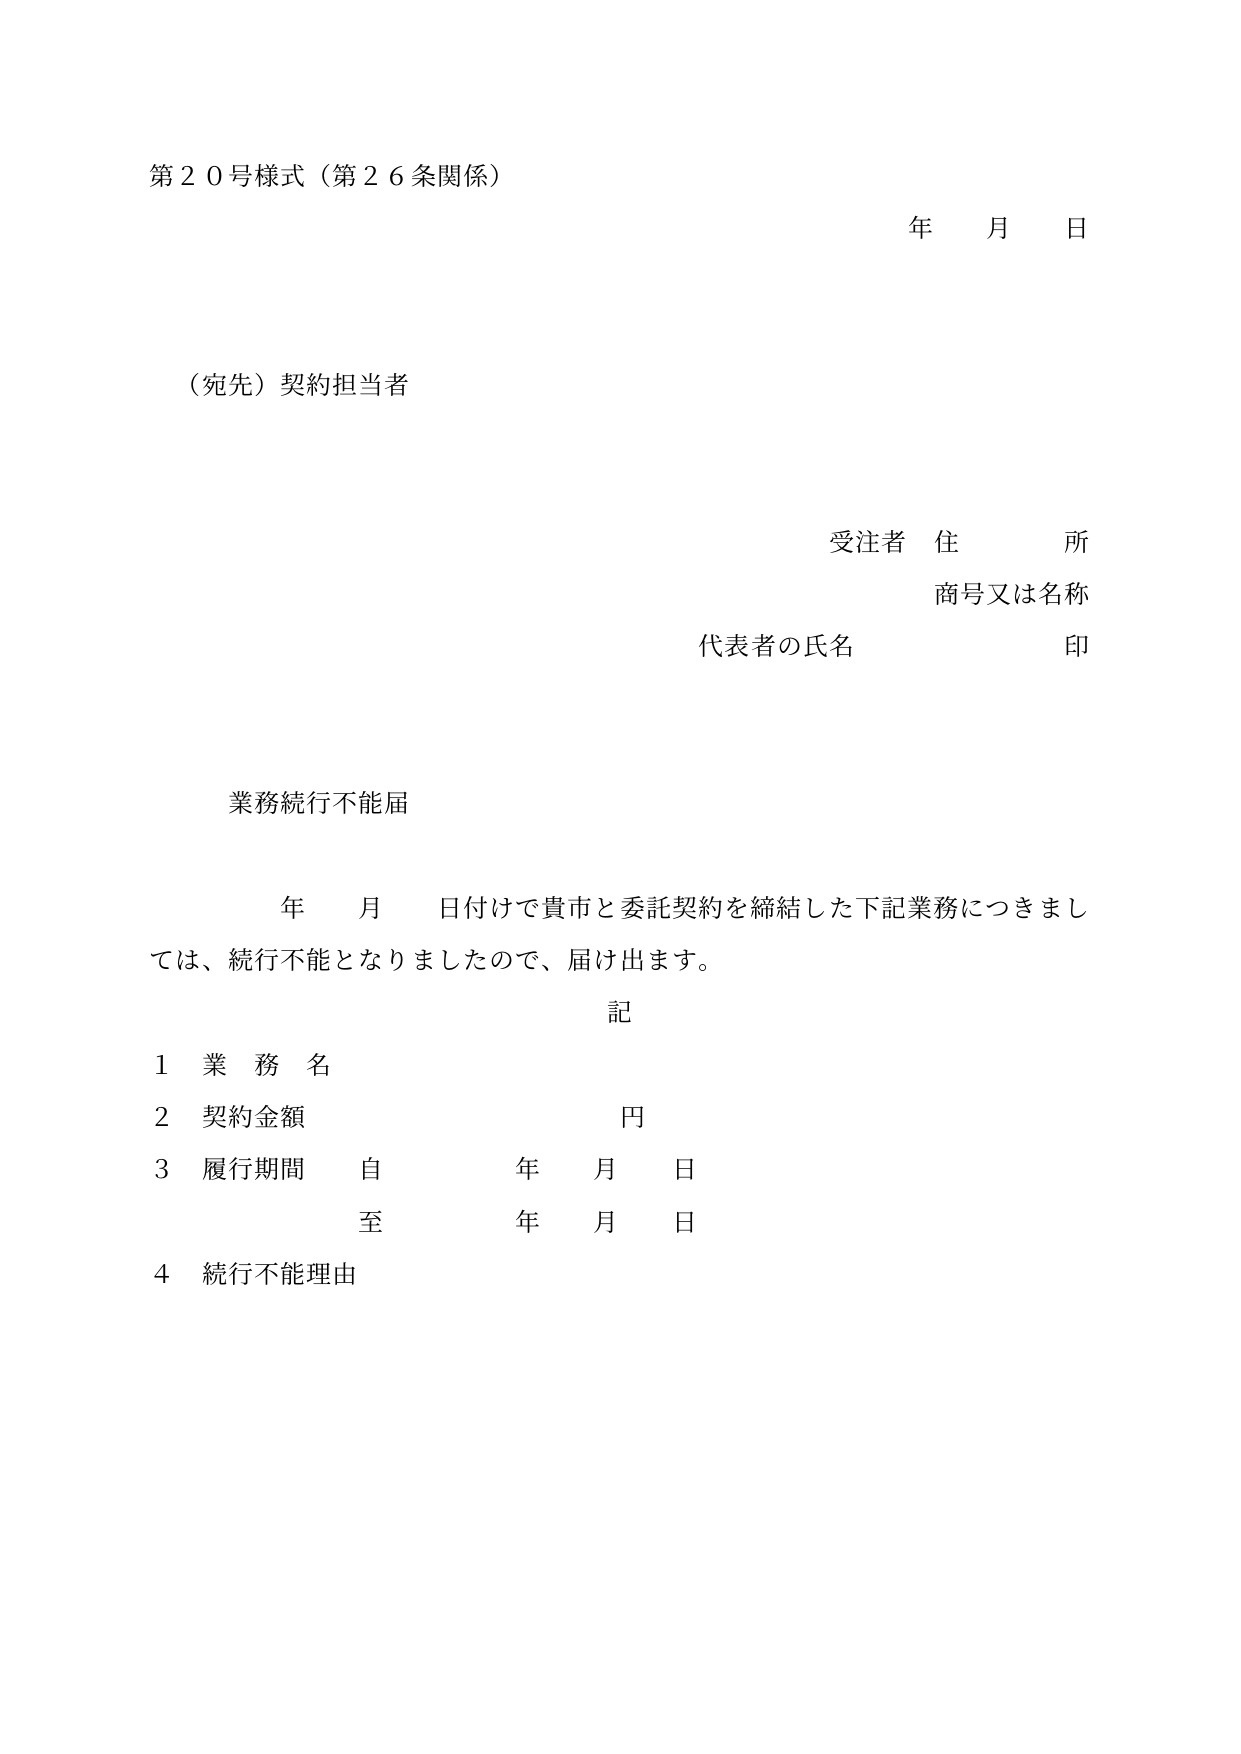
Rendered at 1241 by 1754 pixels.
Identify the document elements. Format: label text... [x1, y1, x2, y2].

text ２ 契約金額 円 [149, 1089, 1091, 1142]
text 商号又は名称 [149, 567, 1091, 619]
text 年 月 日 [149, 201, 1091, 253]
text 至 年 月 日 [149, 1194, 1091, 1246]
text １ 業 務 名 [149, 1037, 1091, 1089]
text 受注者 住 所 [149, 514, 1091, 567]
text 年 月 日付けで貴市と委託契約を締結した下記業務につきましては、続行不能となりましたので、届け出ます。 [149, 880, 1091, 985]
text 第２０号様式（第２６条関係） [149, 148, 1091, 201]
text 代表者の氏名 印 [149, 619, 1091, 671]
text （宛先）契約担当者 [149, 357, 1091, 410]
text ４ 続行不能理由 [149, 1246, 1091, 1299]
text ３ 履行期間 自 年 月 日 [149, 1142, 1091, 1194]
text 記 [149, 985, 1091, 1037]
text 業務続行不能届 [149, 776, 1091, 828]
